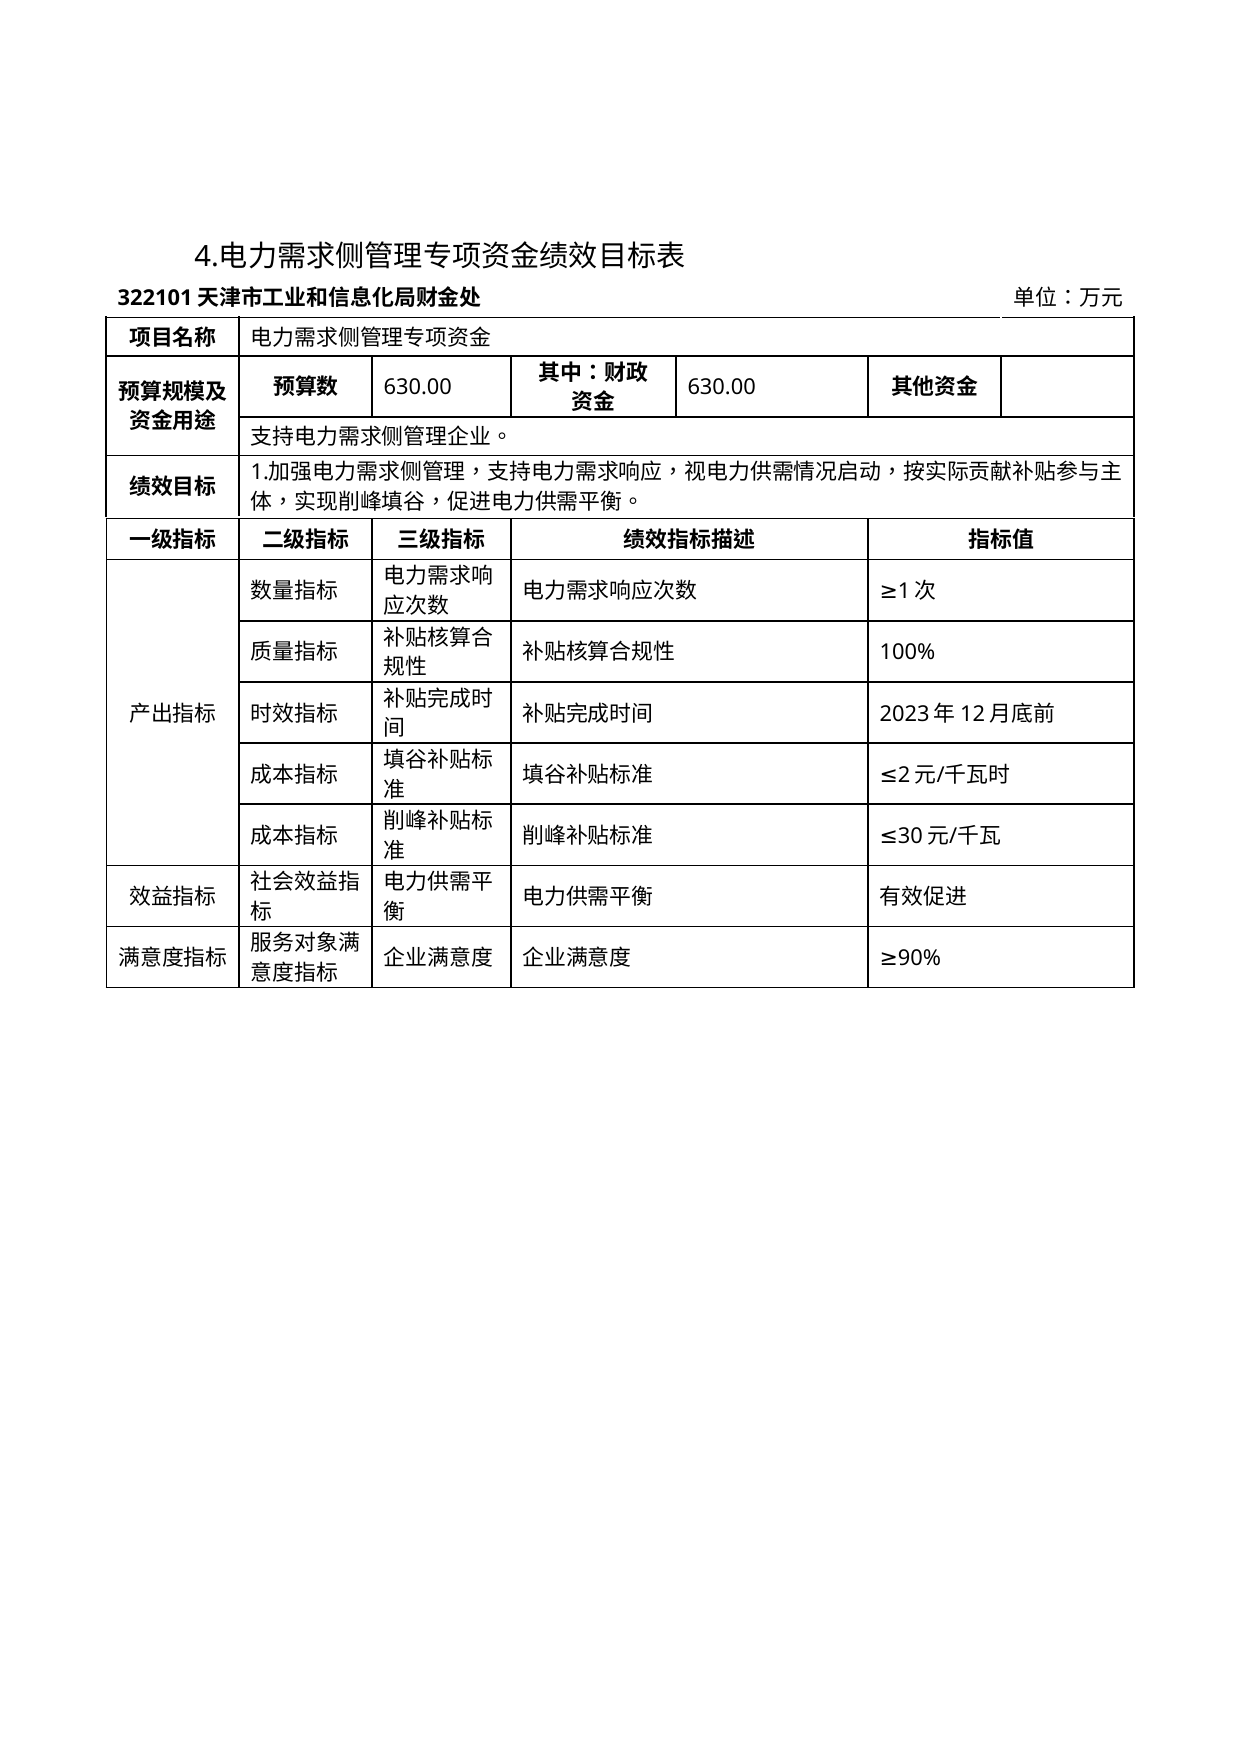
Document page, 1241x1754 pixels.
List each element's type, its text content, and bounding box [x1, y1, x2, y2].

table_cell 社会效益指标 [240, 866, 371, 926]
table_cell 补贴核算合规性 [512, 622, 867, 681]
table_cell 时效指标 [240, 683, 371, 742]
text 4.电力需求侧管理专项资金绩效目标表 [136, 235, 1104, 275]
table_cell 电力需求响应次数 [373, 560, 510, 620]
table_cell 补贴核算合规性 [373, 622, 510, 681]
table_cell 绩效目标 [107, 456, 238, 516]
table_cell 企业满意度 [373, 927, 510, 987]
table_cell 电力需求响应次数 [512, 560, 867, 620]
table_header 指标值 [869, 519, 1133, 559]
table_cell 电力供需平衡 [512, 866, 867, 926]
table_header 单位：万元 [1002, 277, 1133, 316]
table_header 二级指标 [240, 519, 371, 559]
table_cell 1.加强电力需求侧管理，支持电力需求响应，视电力供需情况启动，按实际贡献补贴参与主体，实现削峰填谷，促进电力供需平衡。 [240, 456, 1133, 516]
table_cell 企业满意度 [512, 927, 867, 987]
table_cell 满意度指标 [107, 927, 238, 987]
table_cell 填谷补贴标准 [512, 744, 867, 803]
table_cell 效益指标 [107, 866, 238, 926]
table_cell 补贴完成时间 [373, 683, 510, 742]
table_header 322101天津市工业和信息化局财金处 [107, 277, 1000, 316]
table_cell 预算数 [240, 357, 371, 416]
table_cell 预算规模及资金用途 [107, 357, 238, 454]
table_cell 630.00 [373, 357, 510, 416]
table_cell 2023年12月底前 [869, 683, 1133, 742]
table_cell 填谷补贴标准 [373, 744, 510, 803]
table_cell ≥1次 [869, 560, 1133, 620]
table_cell 电力需求侧管理专项资金 [240, 318, 1133, 355]
table_cell 质量指标 [240, 622, 371, 681]
table_cell 削峰补贴标准 [373, 805, 510, 864]
table_cell 成本指标 [240, 744, 371, 803]
table_cell ≥90% [869, 927, 1133, 987]
table_cell 电力供需平衡 [373, 866, 510, 926]
table_cell 成本指标 [240, 805, 371, 864]
table_cell 项目名称 [107, 318, 238, 355]
table_cell 100% [869, 622, 1133, 681]
table_cell 其中：财政 资金 [512, 357, 675, 416]
table_cell 支持电力需求侧管理企业。 [240, 418, 1133, 454]
table_cell 有效促进 [869, 866, 1133, 926]
table_cell ≤2元/千瓦时 [869, 744, 1133, 803]
table_cell 其他资金 [869, 357, 1000, 416]
table_cell 产出指标 [107, 560, 238, 864]
table_header 一级指标 [107, 519, 238, 559]
table_cell ≤30元/千瓦 [869, 805, 1133, 864]
table_header 绩效指标描述 [512, 519, 867, 559]
table_cell 数量指标 [240, 560, 371, 620]
table_cell 服务对象满意度指标 [240, 927, 371, 987]
table_cell 补贴完成时间 [512, 683, 867, 742]
table_cell 630.00 [677, 357, 867, 416]
table_cell 削峰补贴标准 [512, 805, 867, 864]
table_header 三级指标 [373, 519, 510, 559]
table_cell [1002, 357, 1133, 416]
